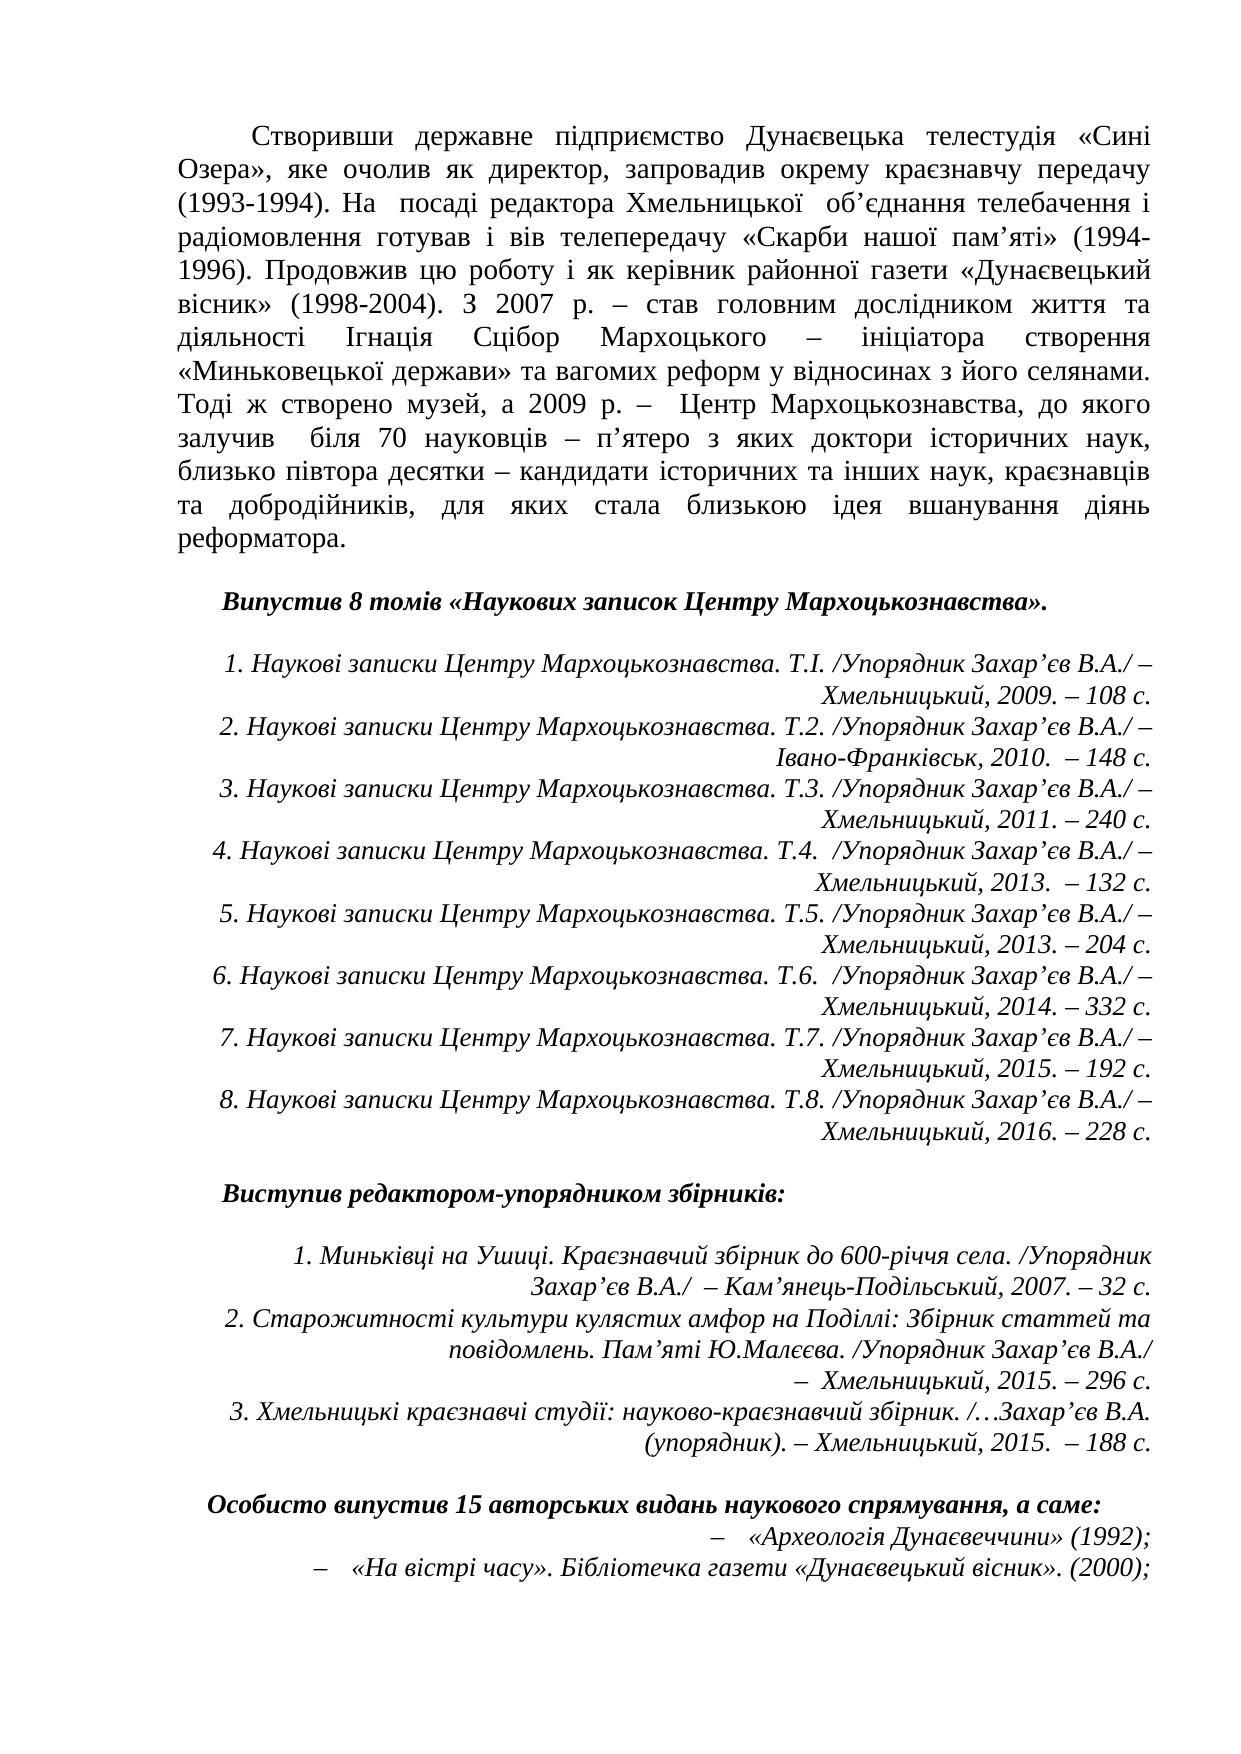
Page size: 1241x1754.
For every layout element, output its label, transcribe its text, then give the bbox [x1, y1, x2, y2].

text 5. Наукові записки Центру Мархоцькознавства. Т.5. /Упорядник Захар’єв В.А./ – Хмельницький, 2013. – 204 с. [177, 897, 1152, 959]
text 7. Наукові записки Центру Мархоцькознавства. Т.7. /Упорядник Захар’єв В.А./ – Хмельницький, 2015. – 192 с. [177, 1021, 1152, 1084]
text 2. Старожитності культури кулястих амфор на Поділлі: Збірник статтей та повідомлень. Пам’яті Ю.Малєєва. /Упорядник Захар’єв В.А./ [177, 1302, 1152, 1364]
list «На вістрі часу». Бібліотечка газети «Дунаєвецький вісник». (2000); [251, 1551, 1152, 1582]
text 2. Наукові записки Центру Мархоцькознавства. Т.2. /Упорядник Захар’єв В.А./ – Івано-Франківськ, 2010. – 148 с. [177, 710, 1152, 772]
text 1. Наукові записки Центру Мархоцькознавства. Т.І. /Упорядник Захар’єв В.А./ – Хмельницький, 2009. – 108 с. [177, 648, 1152, 710]
text 4. Наукові записки Центру Мархоцькознавства. Т.4. /Упорядник Захар’єв В.А./ – Хмельницький, 2013. – 132 с. [177, 834, 1152, 897]
text Виступив редактором-упорядником збірників: [177, 1177, 1152, 1208]
text Випустив 8 томів «Наукових записок Центру Мархоцькознавства». [177, 585, 1152, 616]
text 1. Миньківці на Ушиці. Краєзнавчий збірник до 600-річчя села. /Упорядник Захар’єв В.А./ – Кам’янець-Подільський, 2007. – 32 с. [177, 1239, 1152, 1302]
list «Археологія Дунаєвеччини» (1992); [251, 1520, 1152, 1551]
text 8. Наукові записки Центру Мархоцькознавства. Т.8. /Упорядник Захар’єв В.А./ – Хмельницький, 2016. – 228 с. [177, 1084, 1152, 1146]
text 6. Наукові записки Центру Мархоцькознавства. Т.6. /Упорядник Захар’єв В.А./ – Хмельницький, 2014. – 332 с. [177, 959, 1152, 1021]
text 3. Наукові записки Центру Мархоцькознавства. Т.3. /Упорядник Захар’єв В.А./ – Хмельницький, 2011. – 240 с. [177, 772, 1152, 834]
text – Хмельницький, 2015. – 296 с. [177, 1364, 1152, 1395]
text Створивши державне підприємство Дунаєвецька телестудія «Сині Озера», яке очолив як директор, запровадив окрему краєзнавчу передачу (1993-1994). На посаді редактора Хмельницької об’єднання телебачення і радіомовлення готував і вів телепередачу «Скарби нашої пам’яті» (1994-1996). Продовжив цю роботу і як керівник районної газети «Дунаєвецький вісник» (1998-2004). З 2007 р. – став головним дослідником життя та діяльності Ігнація Сцібор Мархоцького – ініціатора створення «Миньковецької держави» та вагомих реформ у відносинах з його селянами. Тоді ж створено музей, а 2009 р. – Центр Мархоцькознавства, до якого залучив біля 70 науковців – п’ятеро з яких доктори історичних наук, близько півтора десятки – кандидати історичних та інших наук, краєзнавців та добродійників, для яких стала близькою ідея вшанування діянь реформатора. [177, 118, 1152, 554]
list Особисто випустив 15 авторських видань наукового спрямування, а саме: [177, 1488, 1152, 1520]
text 3. Хмельницькі краєзнавчі студії: науково-краєзнавчий збірник. /…Захар’єв В.А. (упорядник). – Хмельницький, 2015. – 188 с. [177, 1395, 1152, 1457]
